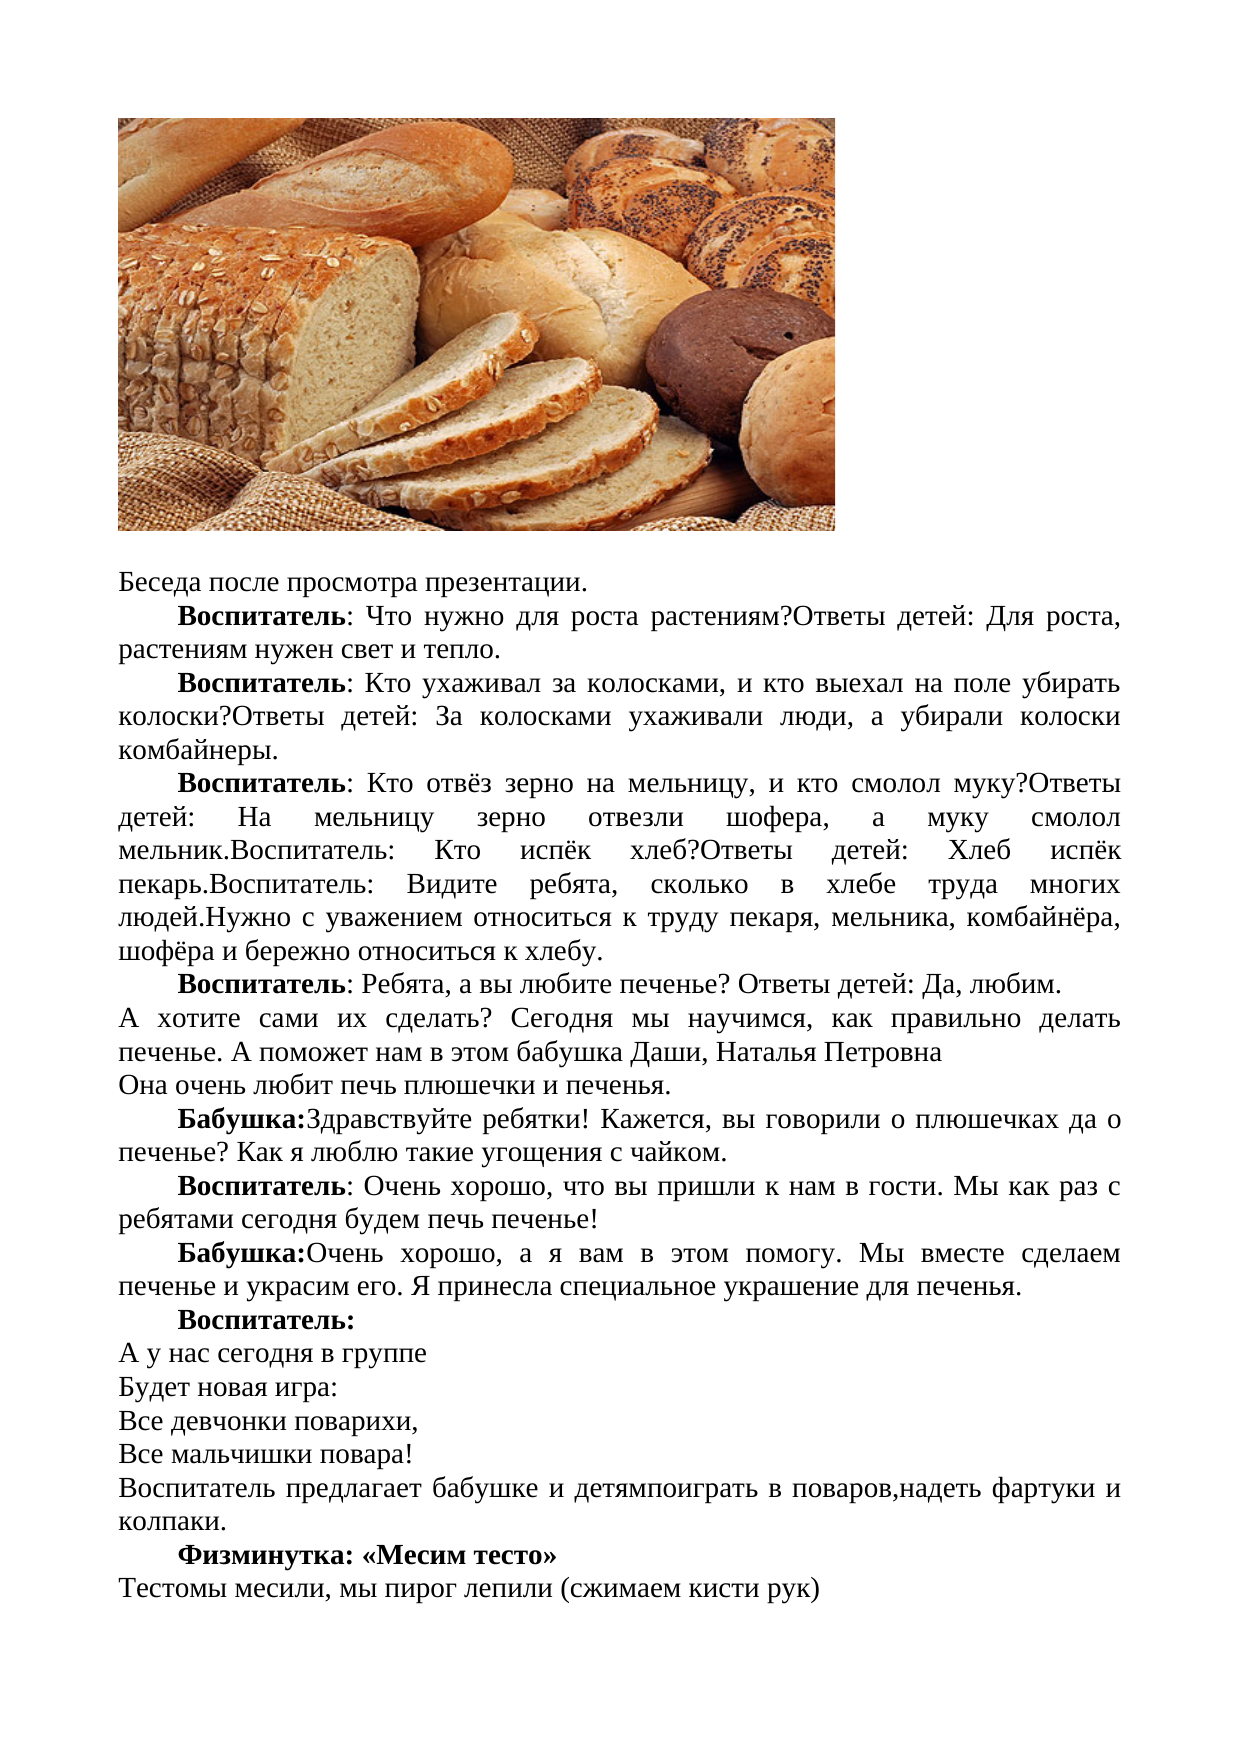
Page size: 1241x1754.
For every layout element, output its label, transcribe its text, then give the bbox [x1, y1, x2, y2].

text Воспитатель: [118, 1302, 1122, 1336]
text Все мальчишки повара! [118, 1436, 1122, 1470]
text Бабушка:Здравствуйте ребятки! Кажется, вы говорили о плюшечках да о печенье? Как я люблю такие угощения с чайком. [118, 1101, 1122, 1168]
text Воспитатель: Что нужно для роста растениям?Ответы детей: Для роста, растениям нужен свет и тепло. [118, 598, 1122, 665]
text Воспитатель предлагает бабушке и детямпоиграть в поваров,надеть фартуки и колпаки. [118, 1470, 1122, 1537]
picture [118, 118, 836, 531]
text Физминутка: «Месим тесто» [118, 1537, 1122, 1570]
text Воспитатель: Кто ухаживал за колосками, и кто выехал на поле убирать колоски?Ответы детей: За колосками ухаживали люди, а убирали колоски комбайнеры. [118, 665, 1122, 765]
text Бабушка:Очень хорошо, а я вам в этом помогу. Мы вместе сделаем печенье и украсим его. Я принесла специальное украшение для печенья. [118, 1235, 1122, 1302]
text Беседа после просмотра презентации. [118, 564, 1122, 598]
text Воспитатель: Очень хорошо, что вы пришли к нам в гости. Мы как раз с ребятами сегодня будем печь печенье! [118, 1168, 1122, 1235]
text Все девчонки поварихи, [118, 1403, 1122, 1436]
text Воспитатель: Кто отвёз зерно на мельницу, и кто смолол муку?Ответы детей: На мельницу зерно отвезли шофера, а муку смолол мельник.Воспитатель: Кто испёк хлеб?Ответы детей: Хлеб испёк пекарь.Воспитатель: Видите ребята, сколько в хлебе труда многих людей.Нужно с уважением относиться к труду пекаря, мельника, комбайнёра, шофёра и бережно относиться к хлебу. [118, 765, 1122, 967]
text Тестомы месили, мы пирог лепили (сжимаем кисти рук) [118, 1570, 1122, 1604]
text А у нас сегодня в группе [118, 1336, 1122, 1369]
text Она очень любит печь плюшечки и печенья. [118, 1067, 1122, 1101]
text Будет новая игра: [118, 1369, 1122, 1403]
text А хотите сами их сделать? Сегодня мы научимся, как правильно делать печенье. А поможет нам в этом бабушка Даши, Наталья Петровна [118, 1000, 1122, 1067]
text Воспитатель: Ребята, а вы любите печенье? Ответы детей: Да, любим. [118, 967, 1122, 1000]
